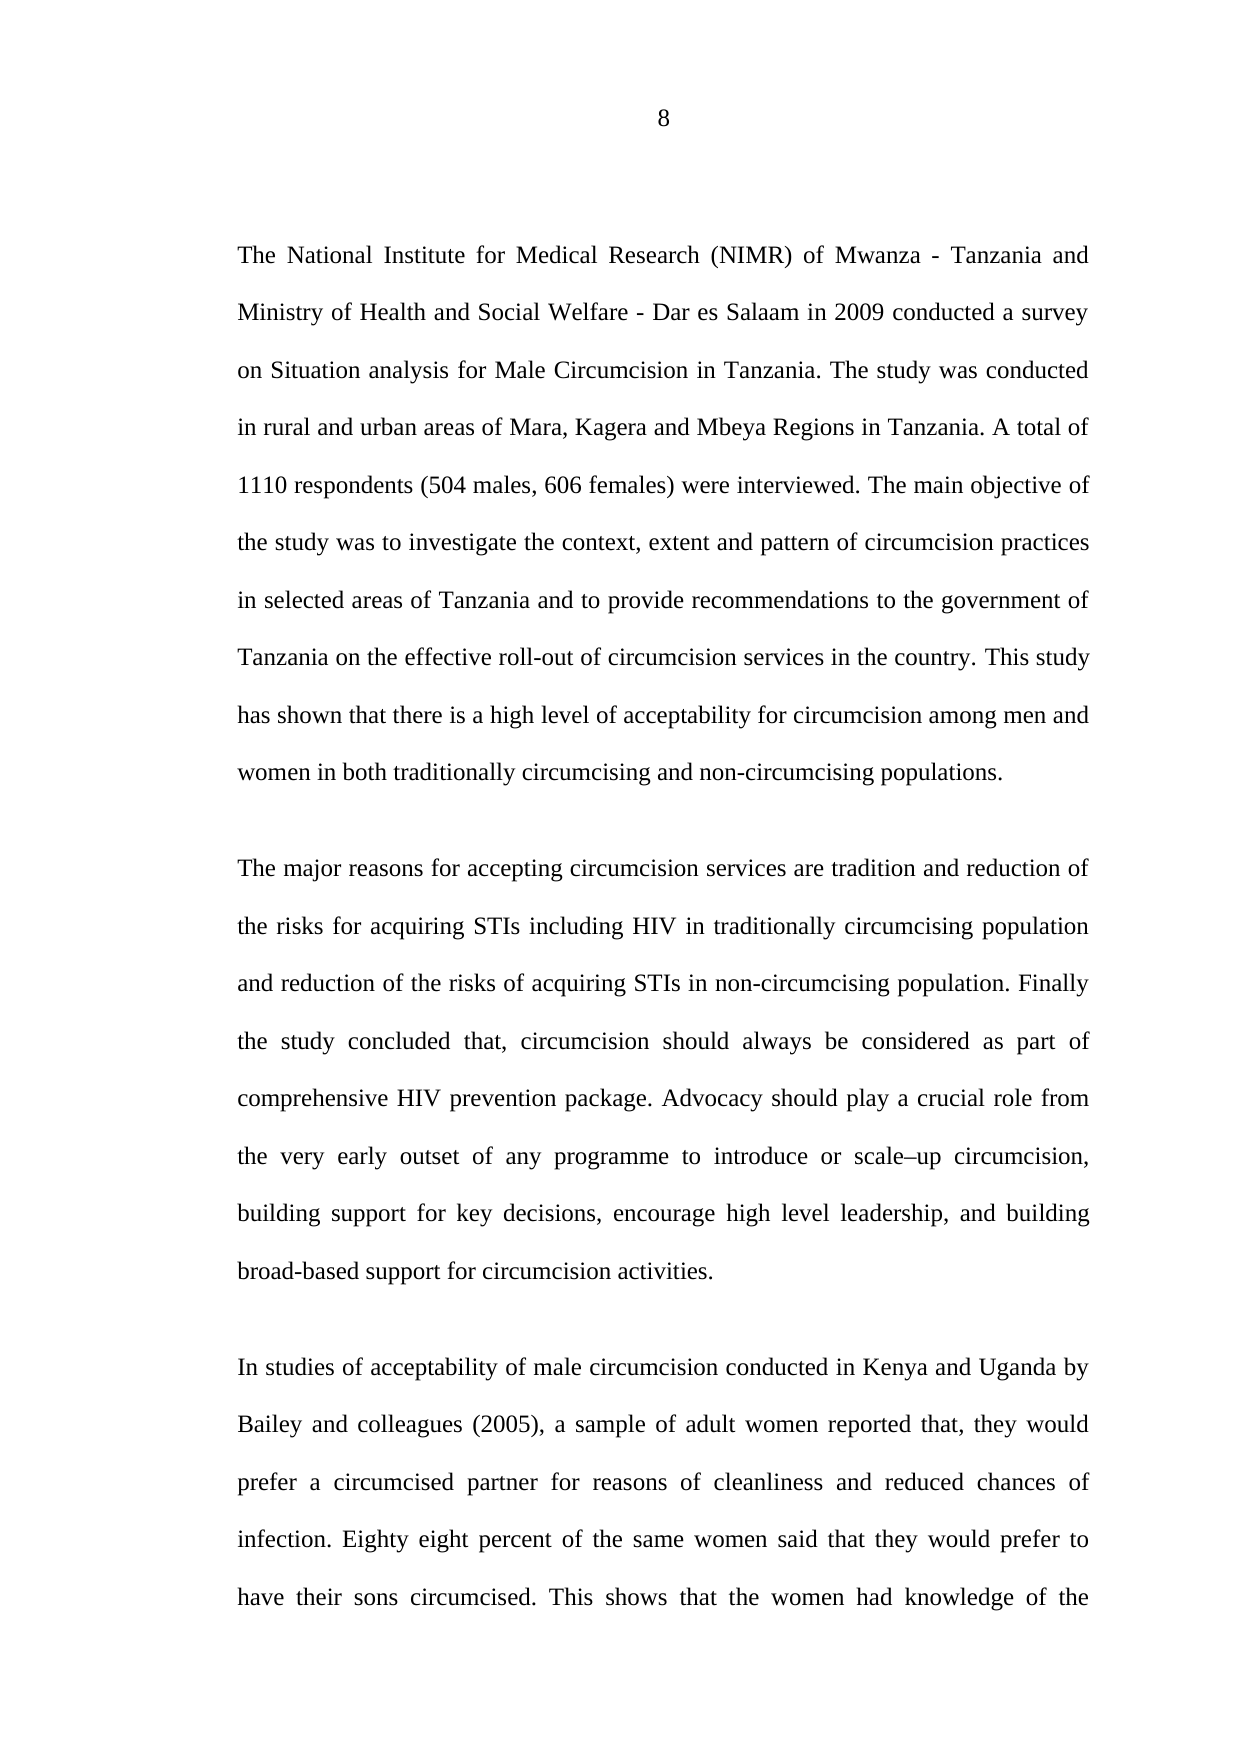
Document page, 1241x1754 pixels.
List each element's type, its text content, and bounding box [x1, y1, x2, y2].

text The major reasons for accepting circumcision services are tradition and reduction of the risks for acquiring STIs including HIV in traditionally circumcising population and reduction of the risks of acquiring STIs in non-circumcising population. Finally the study concluded that, circumcision should always be considered as part of comprehensive HIV prevention package. Advocacy should play a crucial role from the very early outset of any programme to introduce or scale–up circumcision, building support for key decisions, encourage high level leadership, and building broad-based support for circumcision activities. [237, 853, 1090, 1284]
text The National Institute for Medical Research (NIMR) of Mwanza - Tanzania and Ministry of Health and Social Welfare - Dar es Salaam in 2009 conducted a survey on Situation analysis for Male Circumcision in Tanzania. The study was conducted in rural and urban areas of Mara, Kagera and Mbeya Regions in Tanzania. A total of 1110 respondents (504 males, 606 females) were interviewed. The main objective of the study was to investigate the context, extent and pattern of circumcision practices in selected areas of Tanzania and to provide recommendations to the government of Tanzania on the effective roll-out of circumcision services in the country. This study has shown that there is a high level of acceptability for circumcision among men and women in both traditionally circumcising and non-circumcising populations. [237, 240, 1090, 786]
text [237, 1352, 1090, 1610]
